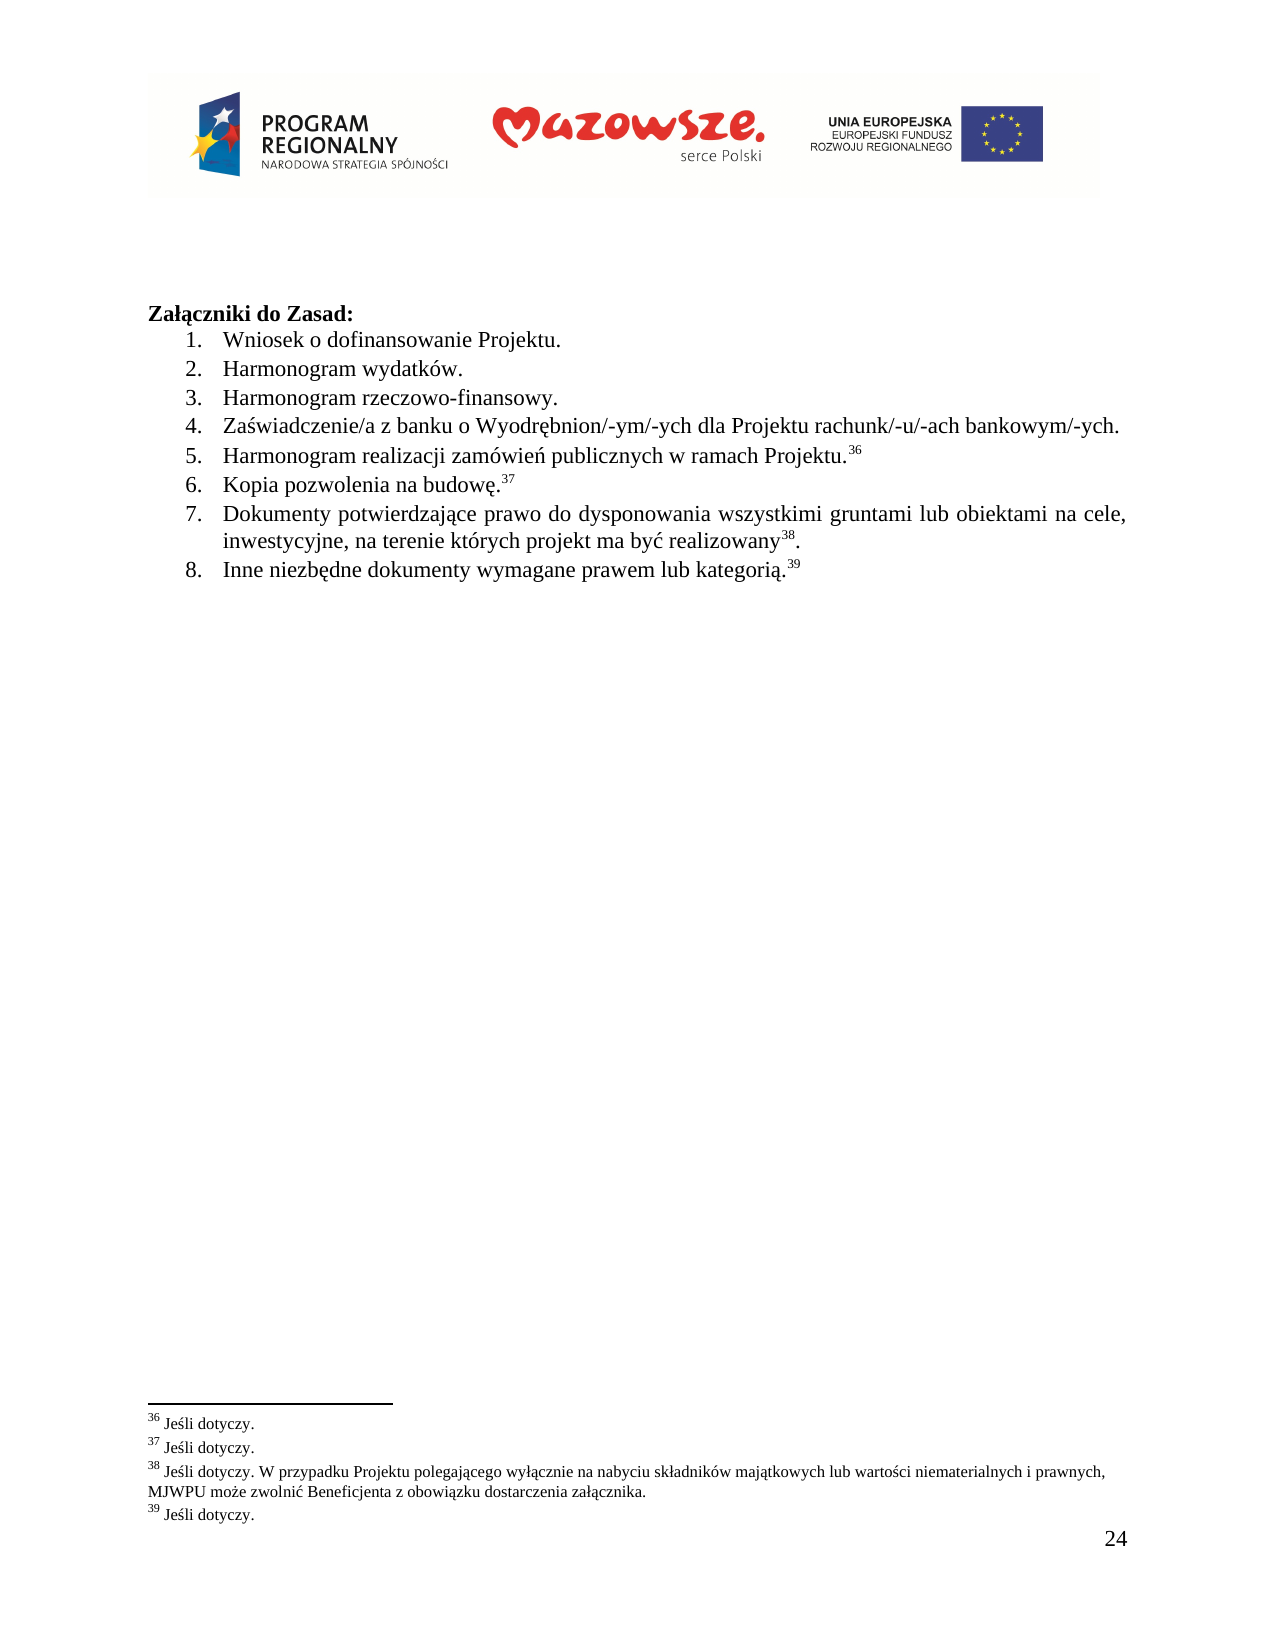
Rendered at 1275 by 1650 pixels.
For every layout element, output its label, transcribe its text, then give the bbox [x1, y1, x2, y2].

list Harmonogram wydatków. [185, 355, 1127, 381]
list Dokumenty potwierdzające prawo do dysponowania wszystkimi gruntami lub obiektami na cele, inwestycyjne, na terenie których projekt ma być realizowany. [185, 500, 1127, 553]
picture [147, 73, 1100, 198]
list Wniosek o dofinansowanie Projektu. [185, 326, 1127, 352]
list Harmonogram realizacji zamówień publicznych w ramach Projektu. [185, 441, 1127, 469]
list Kopia pozwolenia na budowę. [185, 472, 1127, 498]
text Załączniki do Zasad: [148, 300, 1127, 326]
list Zaświadczenie/a z banku o Wyodrębnion/-ym/-ych dla Projektu rachunk/-u/-ach bankowym/-ych. [185, 412, 1127, 439]
list Harmonogram rzeczowo-finansowy. [185, 384, 1127, 410]
list Inne niezbędne dokumenty wymagane prawem lub kategorią. [185, 555, 1127, 583]
